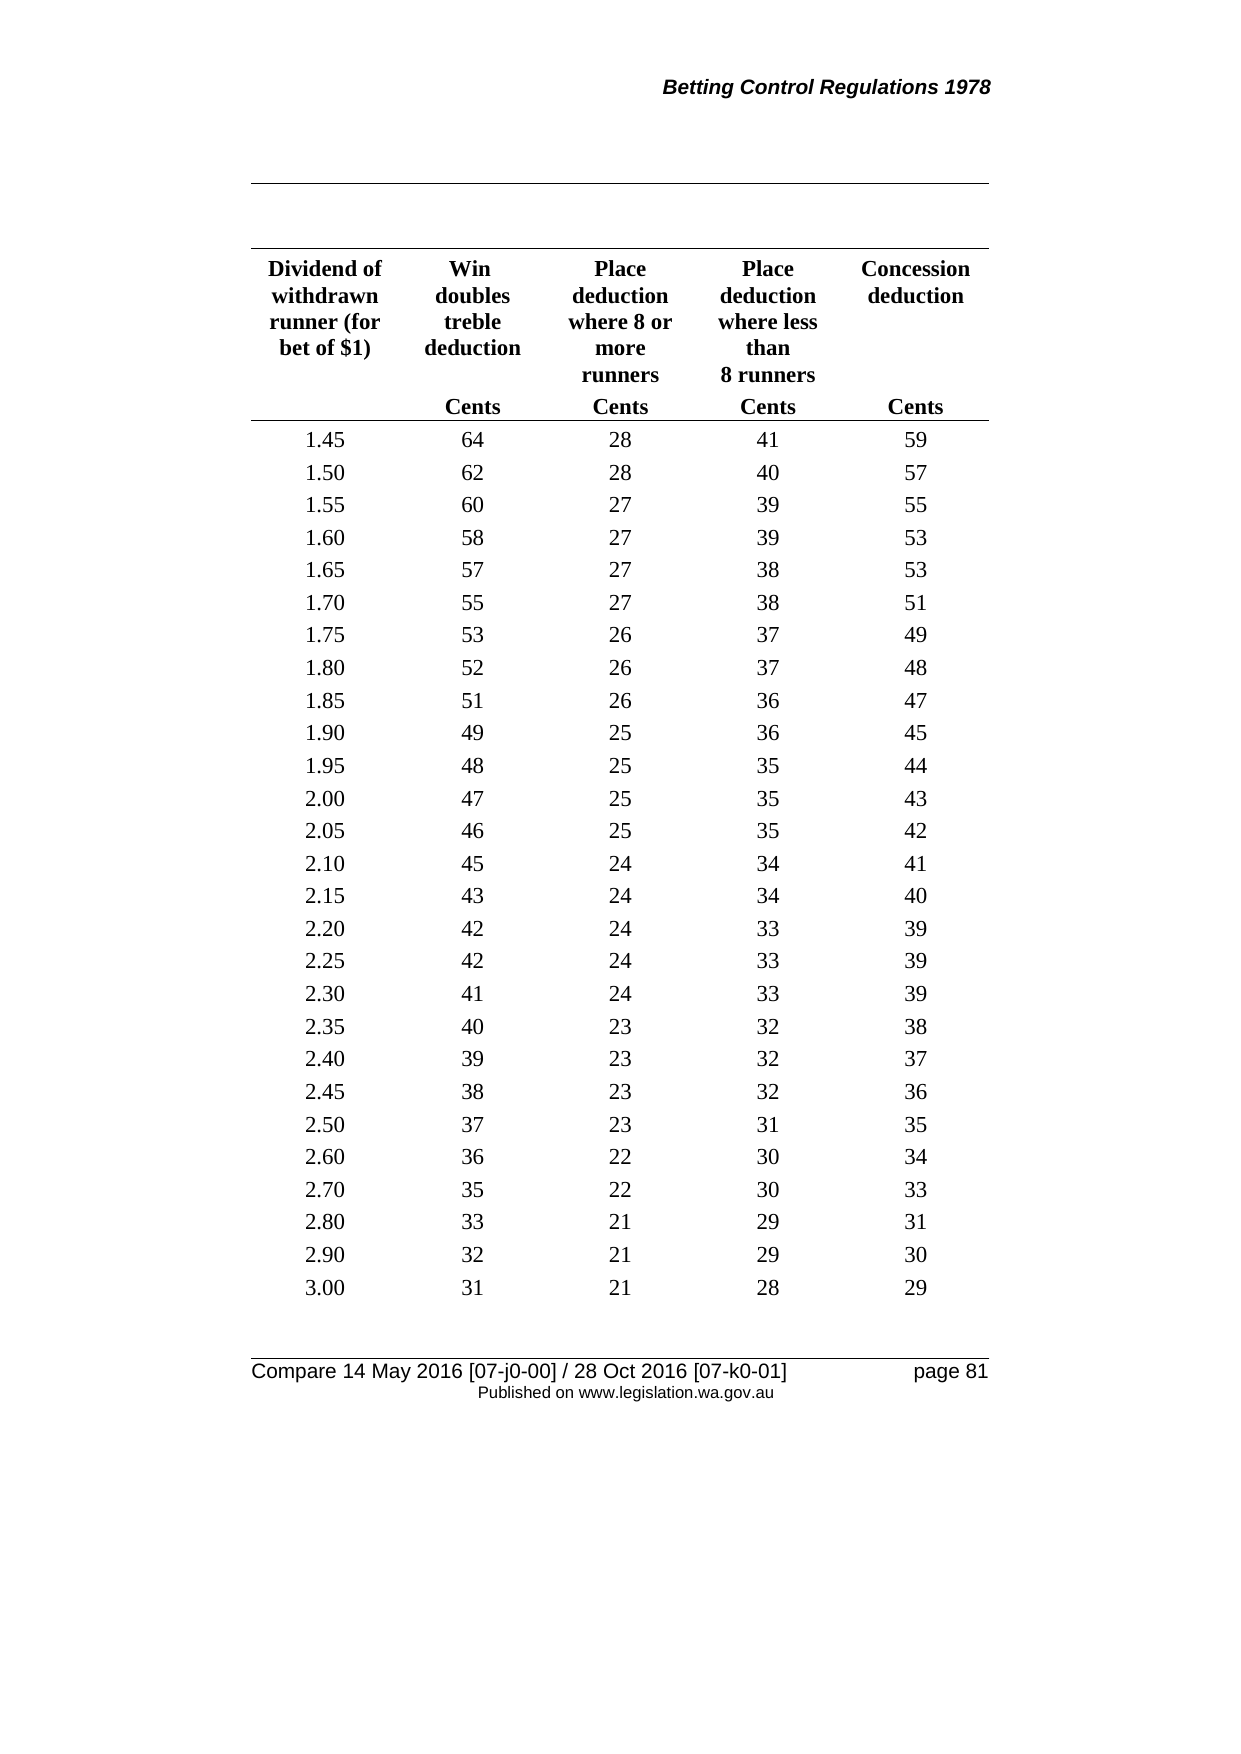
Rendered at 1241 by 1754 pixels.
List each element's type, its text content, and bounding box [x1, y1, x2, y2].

table_cell 22 [546, 1170, 694, 1202]
table_cell 33 [694, 974, 842, 1007]
table_cell 27 [546, 550, 694, 583]
table_cell 29 [694, 1235, 842, 1267]
table_cell 31 [694, 1104, 842, 1137]
table_cell 41 [694, 421, 842, 452]
table_cell 2.05 [251, 811, 399, 843]
table_cell 2.20 [251, 909, 399, 941]
table_cell 51 [399, 681, 546, 713]
table_cell 25 [546, 713, 694, 746]
table_cell 37 [842, 1039, 989, 1072]
table_cell 52 [399, 648, 546, 681]
table_cell 60 [399, 485, 546, 517]
table_cell 23 [546, 1007, 694, 1039]
table_cell 32 [694, 1039, 842, 1072]
table_cell 35 [694, 811, 842, 843]
table_cell 23 [546, 1039, 694, 1072]
table_cell 36 [694, 681, 842, 713]
table_cell 1.60 [251, 518, 399, 550]
table_cell 32 [694, 1007, 842, 1039]
table_header Win doubles treble deduction Cents [399, 249, 546, 420]
table_cell 36 [842, 1072, 989, 1104]
table_cell 2.35 [251, 1007, 399, 1039]
table_cell 43 [842, 778, 989, 811]
table_cell 55 [842, 485, 989, 517]
table_cell 46 [399, 811, 546, 843]
table_cell 33 [842, 1170, 989, 1202]
table_cell 3.00 [251, 1268, 399, 1300]
table_cell 55 [399, 583, 546, 615]
table_cell 2.50 [251, 1104, 399, 1137]
table_cell 39 [694, 485, 842, 517]
table_cell 2.90 [251, 1235, 399, 1267]
table_cell 36 [399, 1137, 546, 1169]
table_cell 2.00 [251, 778, 399, 811]
table_cell 1.45 [251, 421, 399, 452]
table_cell 1.95 [251, 746, 399, 778]
table_cell 57 [842, 452, 989, 485]
table_cell 23 [546, 1104, 694, 1137]
table_cell 1.70 [251, 583, 399, 615]
table_cell 21 [546, 1202, 694, 1235]
table_cell 53 [842, 550, 989, 583]
table_cell 28 [546, 452, 694, 485]
table_cell 33 [399, 1202, 546, 1235]
table_cell 48 [399, 746, 546, 778]
table_cell 35 [694, 746, 842, 778]
table_cell 49 [399, 713, 546, 746]
table_cell 40 [399, 1007, 546, 1039]
table_cell 38 [694, 583, 842, 615]
table_cell 30 [694, 1170, 842, 1202]
table_cell 2.70 [251, 1170, 399, 1202]
table_cell 29 [842, 1268, 989, 1300]
table_cell 43 [399, 876, 546, 909]
table_header Place deduction where less than 8 runners Cents [694, 249, 842, 420]
table_cell 1.75 [251, 615, 399, 648]
table_cell 49 [842, 615, 989, 648]
table_cell 32 [694, 1072, 842, 1104]
table_cell 27 [546, 485, 694, 517]
table_cell 2.60 [251, 1137, 399, 1169]
table_cell 31 [399, 1268, 546, 1300]
table_cell 25 [546, 746, 694, 778]
table_cell 24 [546, 844, 694, 876]
table_cell 27 [546, 583, 694, 615]
table_cell 2.45 [251, 1072, 399, 1104]
table_cell 25 [546, 778, 694, 811]
table_cell 1.80 [251, 648, 399, 681]
table_cell 39 [842, 941, 989, 974]
table_cell 1.85 [251, 681, 399, 713]
table_header Concession deduction Cents [842, 249, 989, 420]
table_cell 22 [546, 1137, 694, 1169]
table_cell 41 [842, 844, 989, 876]
table_cell 42 [842, 811, 989, 843]
table_cell 35 [399, 1170, 546, 1202]
table_cell 47 [842, 681, 989, 713]
table_cell 42 [399, 941, 546, 974]
table_cell 39 [694, 518, 842, 550]
table_cell 58 [399, 518, 546, 550]
table_cell 2.30 [251, 974, 399, 1007]
table_cell 38 [694, 550, 842, 583]
table_header Dividend of withdrawn runner (for bet of $1) [251, 249, 399, 420]
table_cell 26 [546, 648, 694, 681]
table_cell 25 [546, 811, 694, 843]
table_cell 36 [694, 713, 842, 746]
table_cell 1.55 [251, 485, 399, 517]
table_cell 53 [399, 615, 546, 648]
table_cell 39 [399, 1039, 546, 1072]
table_cell 59 [842, 421, 989, 452]
table_cell 37 [694, 615, 842, 648]
table_cell 38 [399, 1072, 546, 1104]
table_cell 37 [694, 648, 842, 681]
table_cell 2.40 [251, 1039, 399, 1072]
table_cell 34 [842, 1137, 989, 1169]
table_cell 27 [546, 518, 694, 550]
table_cell 28 [546, 421, 694, 452]
table_cell 35 [842, 1104, 989, 1137]
table_cell 41 [399, 974, 546, 1007]
table_cell 57 [399, 550, 546, 583]
table_cell 34 [694, 876, 842, 909]
table_cell 2.15 [251, 876, 399, 909]
table_cell 24 [546, 909, 694, 941]
table_cell 21 [546, 1268, 694, 1300]
table_cell 44 [842, 746, 989, 778]
table_cell 51 [842, 583, 989, 615]
table_cell 23 [546, 1072, 694, 1104]
table_header Place deduction where 8 or more runners Cents [546, 249, 694, 420]
table_cell 47 [399, 778, 546, 811]
table_cell 1.90 [251, 713, 399, 746]
table_cell 53 [842, 518, 989, 550]
table_cell 40 [694, 452, 842, 485]
table_cell 21 [546, 1235, 694, 1267]
table_cell 39 [842, 974, 989, 1007]
table_cell 48 [842, 648, 989, 681]
table_cell 33 [694, 909, 842, 941]
table_cell 26 [546, 615, 694, 648]
table_cell 33 [694, 941, 842, 974]
table_cell 64 [399, 421, 546, 452]
table_cell 62 [399, 452, 546, 485]
table_cell 37 [399, 1104, 546, 1137]
table_cell 35 [694, 778, 842, 811]
table_cell 30 [842, 1235, 989, 1267]
table_cell 32 [399, 1235, 546, 1267]
table_cell 45 [842, 713, 989, 746]
table_cell 2.10 [251, 844, 399, 876]
table_cell 29 [694, 1202, 842, 1235]
table_cell 24 [546, 941, 694, 974]
table_cell 38 [842, 1007, 989, 1039]
table_cell 42 [399, 909, 546, 941]
table_cell 24 [546, 974, 694, 1007]
table_cell 2.80 [251, 1202, 399, 1235]
table_cell 34 [694, 844, 842, 876]
table_cell 1.65 [251, 550, 399, 583]
table_cell 31 [842, 1202, 989, 1235]
table_cell 30 [694, 1137, 842, 1169]
table_cell 28 [694, 1268, 842, 1300]
table_cell 24 [546, 876, 694, 909]
table_cell 1.50 [251, 452, 399, 485]
table_cell 40 [842, 876, 989, 909]
table_cell 39 [842, 909, 989, 941]
table_cell 26 [546, 681, 694, 713]
table_cell 2.25 [251, 941, 399, 974]
table_cell 45 [399, 844, 546, 876]
